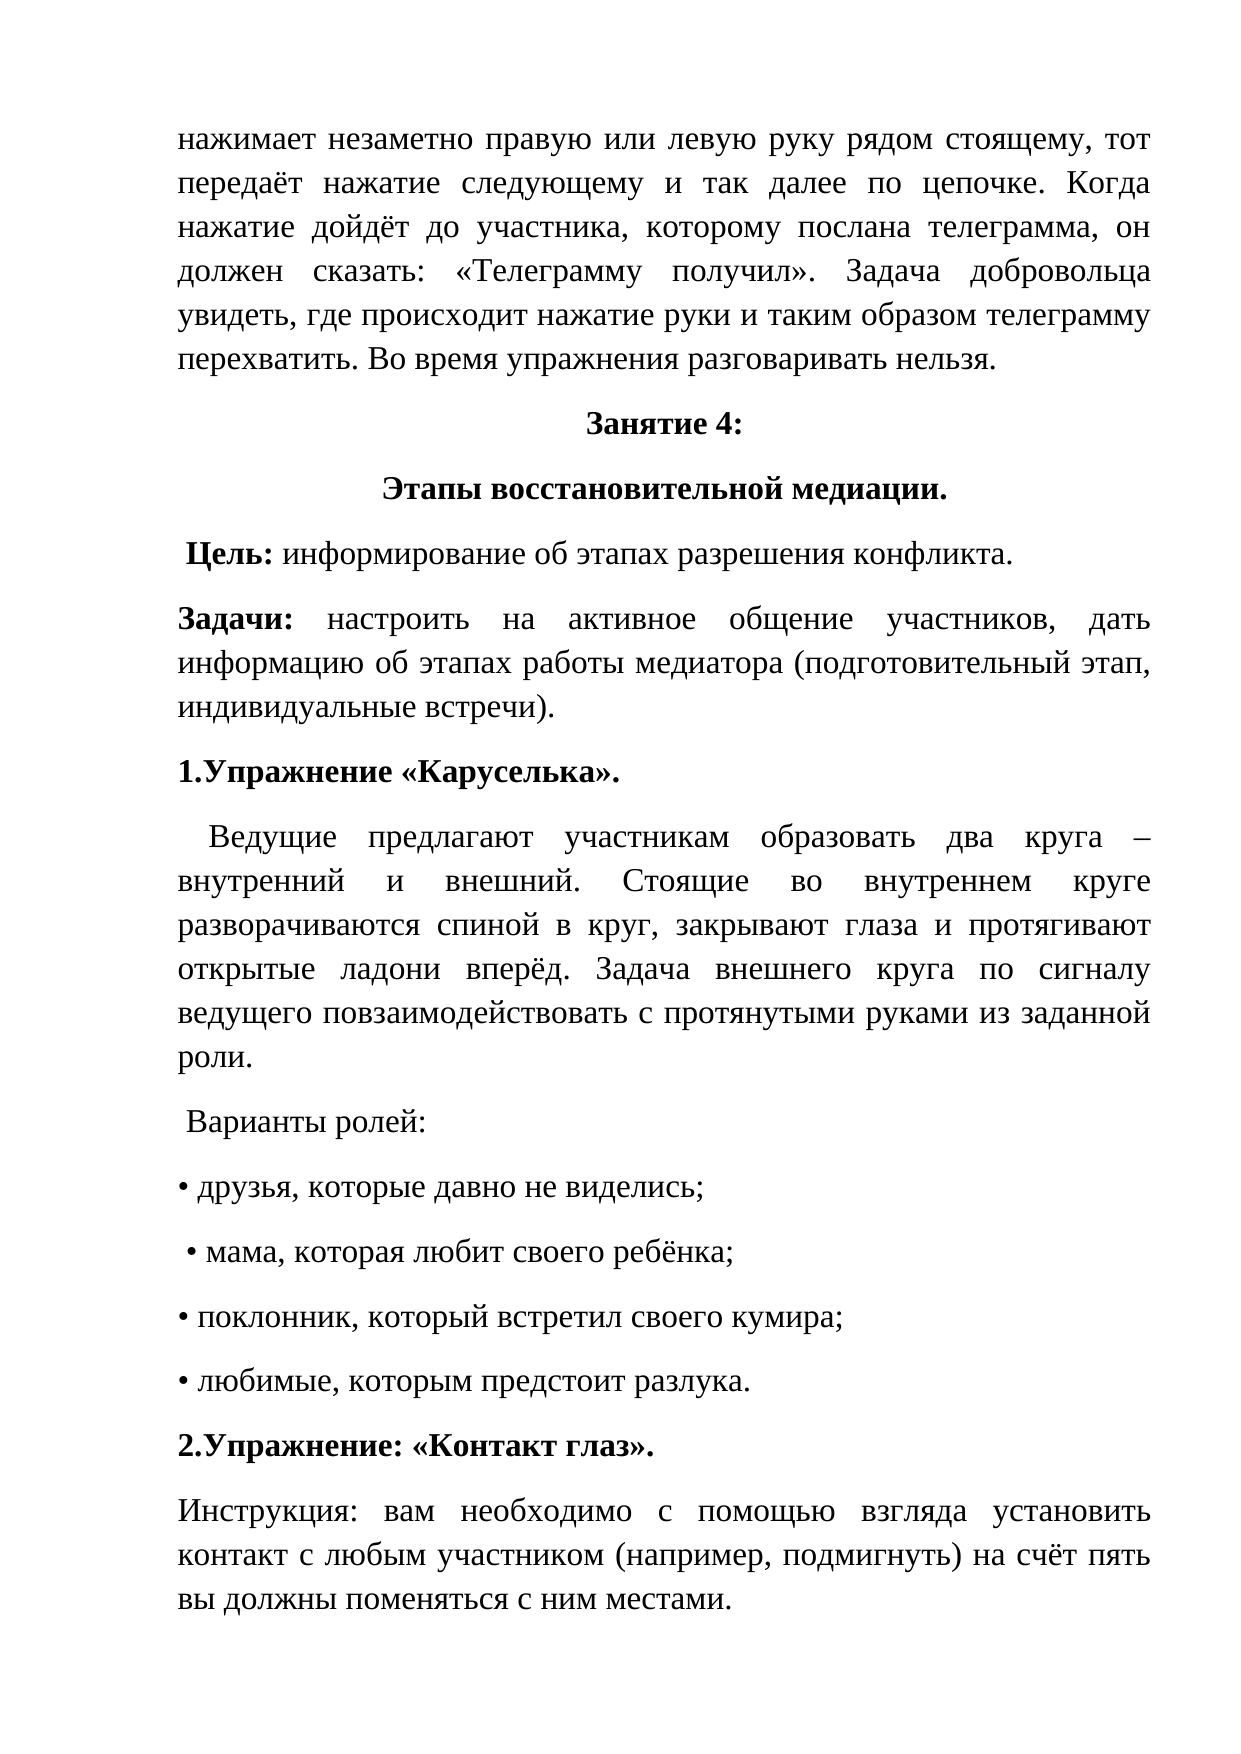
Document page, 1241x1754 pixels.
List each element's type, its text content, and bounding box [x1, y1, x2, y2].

text • друзья, которые давно не виделись; [177, 1166, 1152, 1204]
text • мама, которая любит своего ребёнка; [177, 1231, 1152, 1269]
text Этапы восстановительной медиации. [177, 468, 1152, 507]
text Варианты ролей: [177, 1101, 1152, 1139]
text Задачи: настроить на активное общение участников, дать информацию об этапах работы медиатора (подготовительный этап, индивидуальные встречи). [177, 598, 1152, 724]
text • любимые, которым предстоит разлука. [177, 1361, 1152, 1399]
text Цель: информирование об этапах разрешения конфликта. [177, 533, 1152, 571]
text • поклонник, который встретил своего кумира; [177, 1296, 1152, 1334]
text Ведущие предлагают участникам образовать два круга – внутренний и внешний. Стоящие во внутреннем круге разворачиваются спиной в круг, закрывают глаза и протягивают открытые ладони вперёд. Задача внешнего круга по сигналу ведущего повзаимодействовать с протянутыми руками из заданной роли. [177, 816, 1152, 1074]
text Занятие 4: [177, 403, 1152, 442]
text 1.Упражнение «Каруселька». [177, 751, 1152, 789]
text Инструкция: вам необходимо с помощью взгляда установить контакт с любым участником (например, подмигнуть) на счёт пять вы должны поменяться с ним местами. [177, 1491, 1152, 1617]
text 2.Упражнение: «Контакт глаз». [177, 1426, 1152, 1464]
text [177, 118, 1152, 377]
